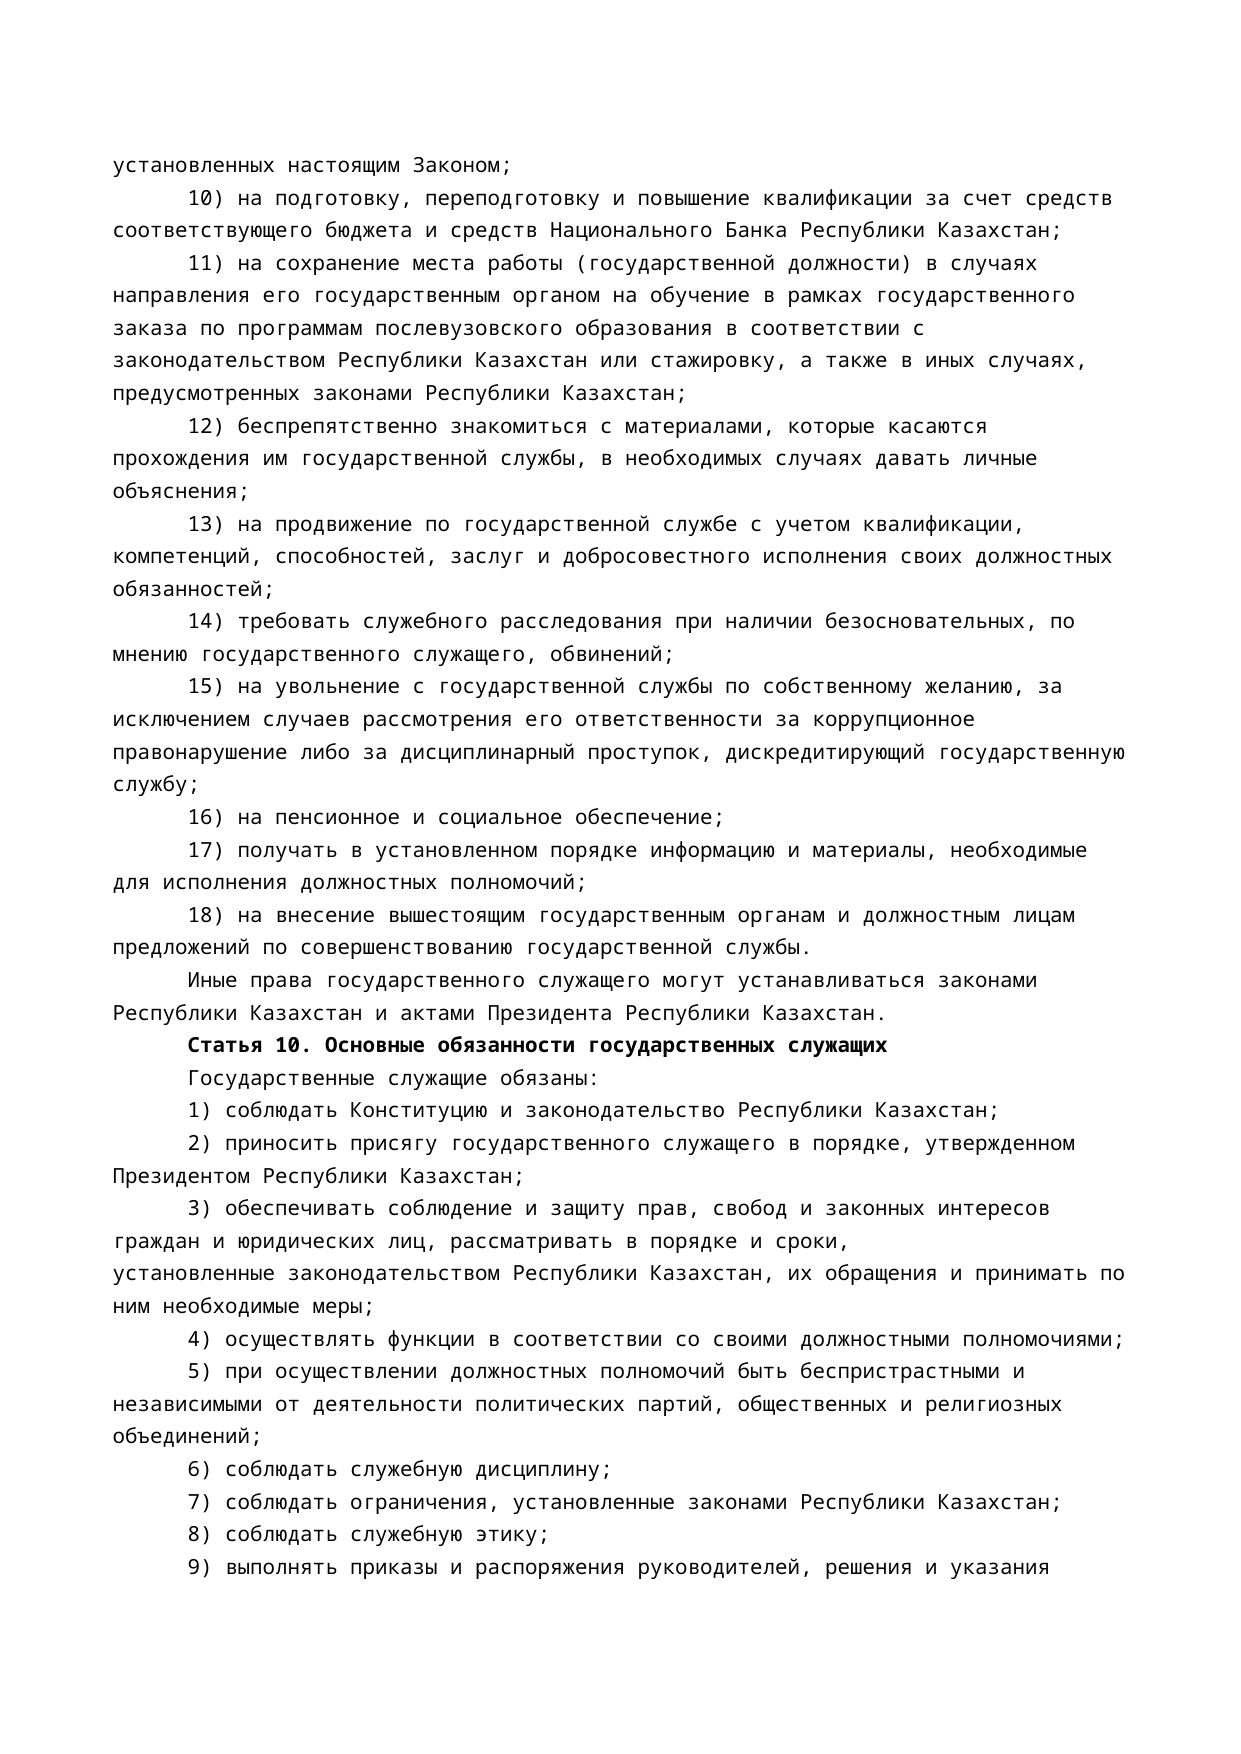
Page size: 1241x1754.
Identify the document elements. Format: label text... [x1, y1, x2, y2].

text Статья 10. Основные обязанности государственных служащих [112, 1030, 1128, 1059]
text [112, 150, 1128, 1026]
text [112, 1063, 1128, 1580]
